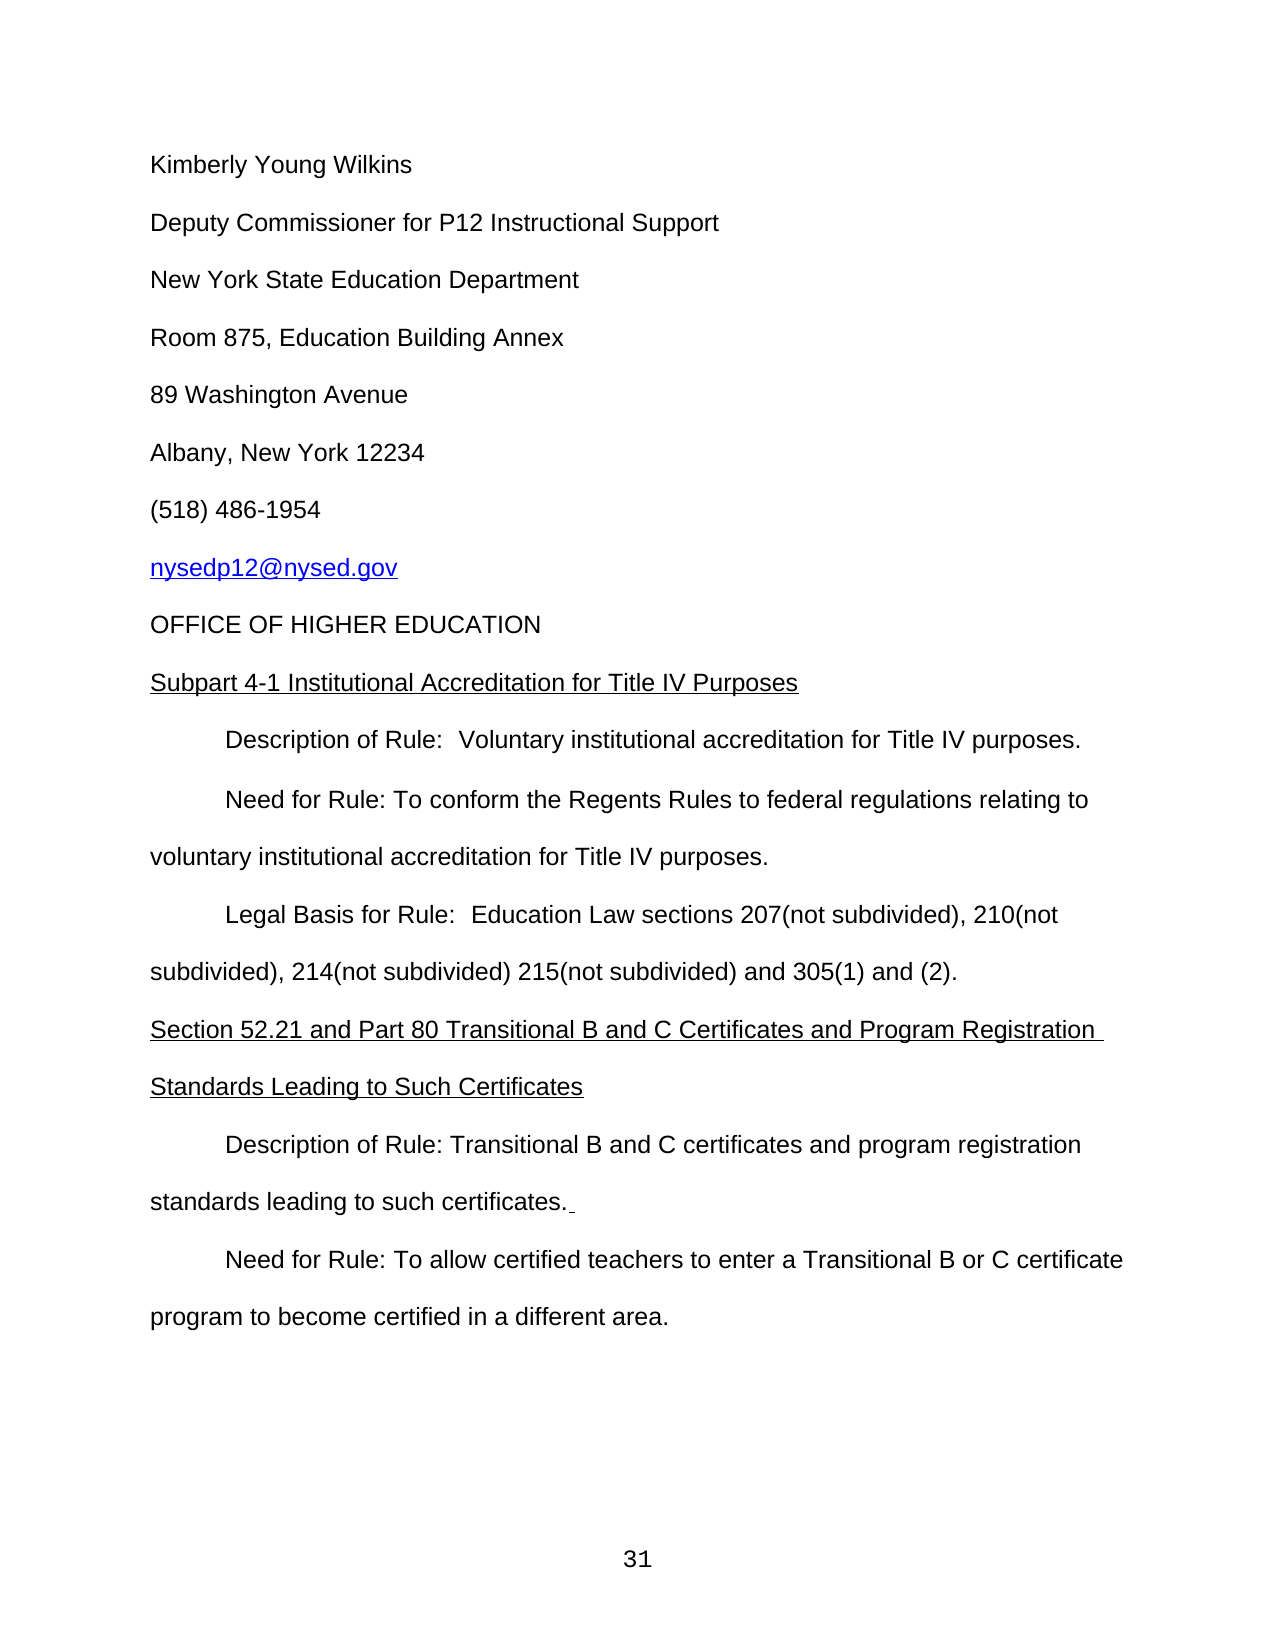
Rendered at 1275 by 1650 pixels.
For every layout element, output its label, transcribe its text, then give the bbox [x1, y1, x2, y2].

text Room 875, Education Building Annex [150, 322, 1125, 351]
text nysedp12@nysed.gov [150, 552, 1125, 581]
text OFFICE OF HIGHER EDUCATION [150, 610, 1125, 639]
text Description of Rule: Voluntary institutional accreditation for Title IV purposes. [150, 725, 1125, 754]
text Need for Rule: To allow certified teachers to enter a Transitional B or C certificate program to become certified in a different area. [150, 1245, 1125, 1331]
text Deputy Commissioner for P12 Instructional Support [150, 207, 1125, 236]
text Albany, New York 12234 [150, 437, 1125, 466]
text Section 52.21 and Part 80 Transitional B and C Certificates and Program Registration Standards Leading to Such Certificates [150, 1015, 1125, 1101]
text 89 Washington Avenue [150, 380, 1125, 409]
text Need for Rule: To conform the Regents Rules to federal regulations relating to voluntary institutional accreditation for Title IV purposes. [150, 785, 1125, 871]
text Kimberly Young Wilkins [150, 150, 1125, 179]
text Legal Basis for Rule: Education Law sections 207(not subdivided), 210(not subdivided), 214(not subdivided) 215(not subdivided) and 305(1) and (2). [150, 900, 1125, 986]
text Subpart 4-1 Institutional Accreditation for Title IV Purposes [150, 667, 1125, 696]
text Description of Rule: Transitional B and C certificates and program registration standards leading to such certificates. [150, 1130, 1125, 1216]
text (518) 486-1954 [150, 495, 1125, 524]
text New York State Education Department [150, 265, 1125, 294]
